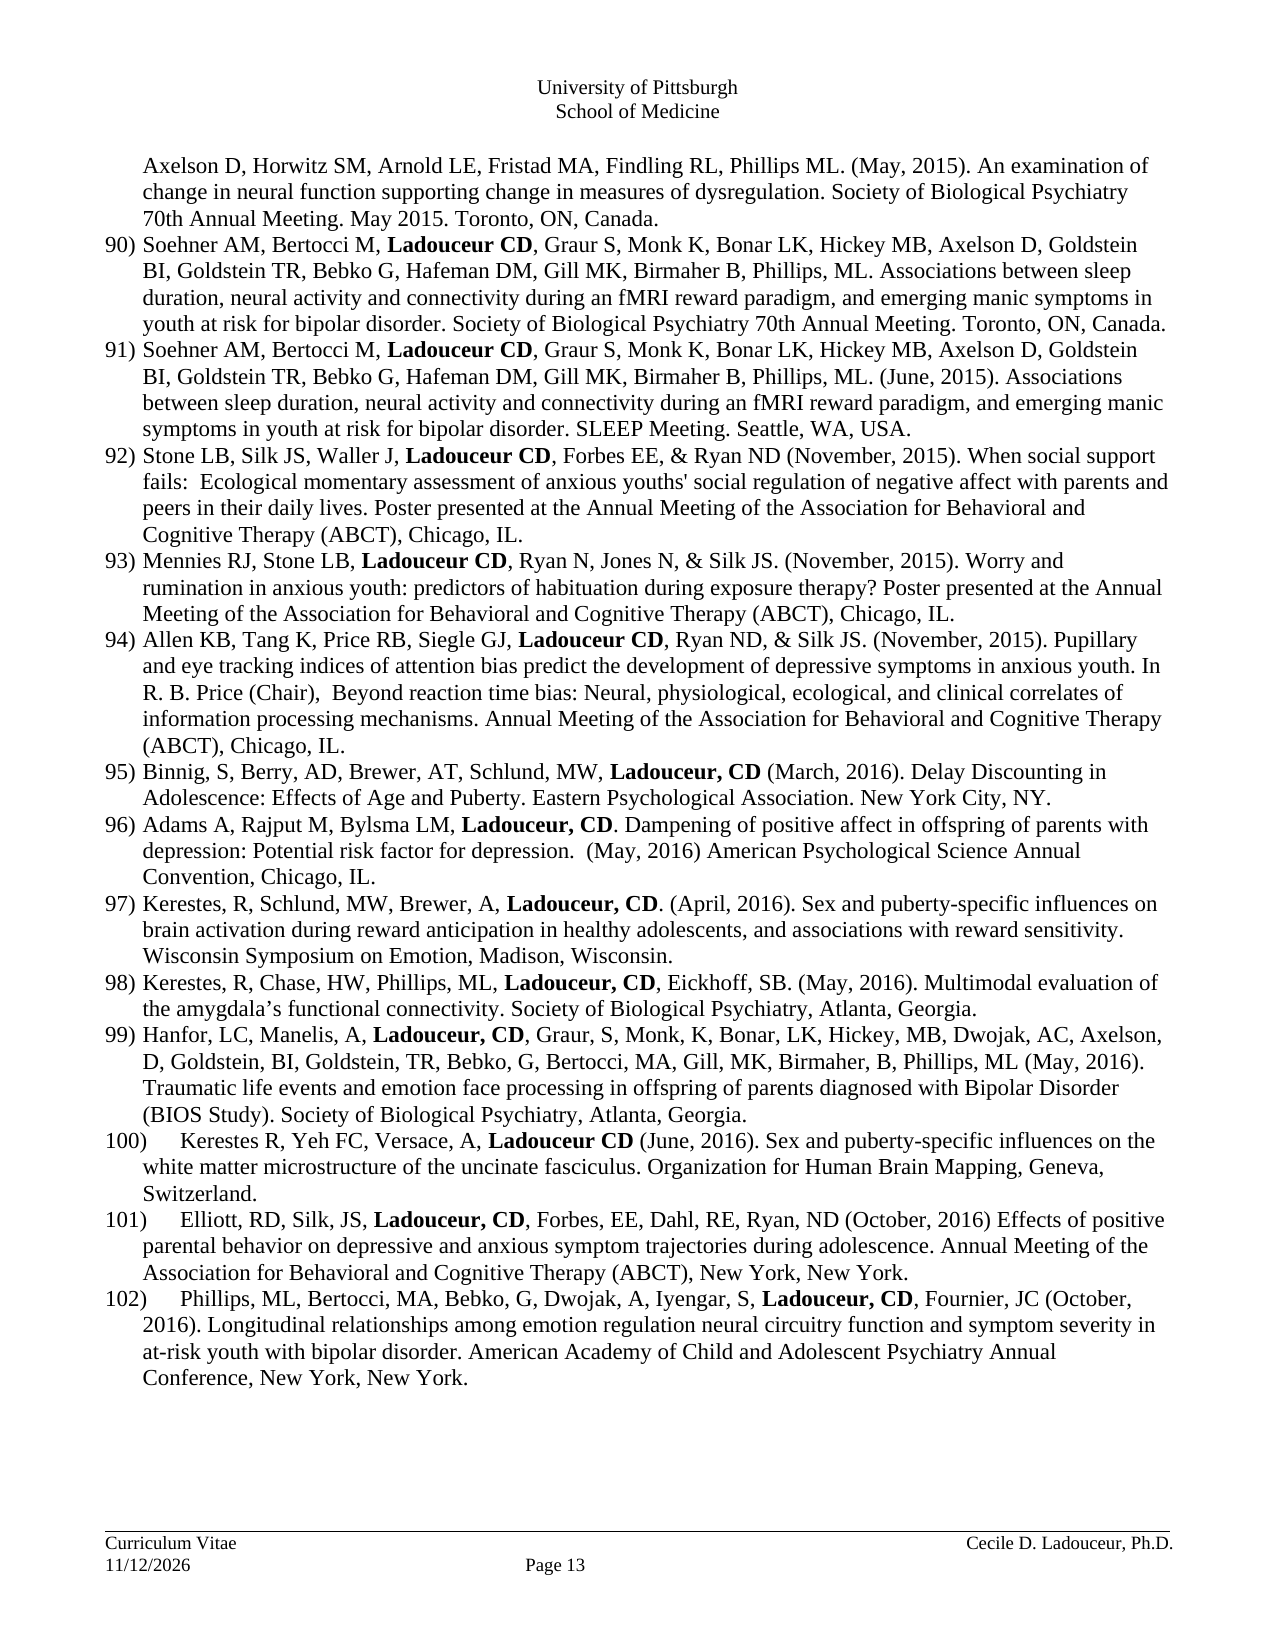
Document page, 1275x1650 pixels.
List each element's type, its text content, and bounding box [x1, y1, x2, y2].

list Kerestes R, Yeh FC, Versace, A, Ladouceur CD (June, 2016). Sex and puberty-specific influences on the white matter microstructure of the uncinate fasciculus. Organization for Human Brain Mapping, Geneva, Switzerland. [105, 1127, 1170, 1206]
list Kerestes, R, Schlund, MW, Brewer, A, Ladouceur, CD. (April, 2016). Sex and puberty-specific influences on brain activation during reward anticipation in healthy adolescents, and associations with reward sensitivity. Wisconsin Symposium on Emotion, Madison, Wisconsin. [105, 890, 1170, 969]
list Hanfor, LC, Manelis, A, Ladouceur, CD, Graur, S, Monk, K, Bonar, LK, Hickey, MB, Dwojak, AC, Axelson, D, Goldstein, BI, Goldstein, TR, Bebko, G, Bertocci, MA, Gill, MK, Birmaher, B, Phillips, ML (May, 2016). Traumatic life events and emotion face processing in offspring of parents diagnosed with Bipolar Disorder (BIOS Study). Society of Biological Psychiatry, Atlanta, Georgia. [105, 1022, 1170, 1127]
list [105, 152, 1170, 231]
list Phillips, ML, Bertocci, MA, Bebko, G, Dwojak, A, Iyengar, S, Ladouceur, CD, Fournier, JC (October, 2016). Longitudinal relationships among emotion regulation neural circuitry function and symptom severity in at-risk youth with bipolar disorder. American Academy of Child and Adolescent Psychiatry Annual Conference, New York, New York. [105, 1285, 1170, 1391]
list Binnig, S, Berry, AD, Brewer, AT, Schlund, MW, Ladouceur, CD (March, 2016). Delay Discounting in Adolescence: Effects of Age and Puberty. Eastern Psychological Association. New York City, NY. [105, 758, 1170, 811]
list Soehner AM, Bertocci M, Ladouceur CD, Graur S, Monk K, Bonar LK, Hickey MB, Axelson D, Goldstein BI, Goldstein TR, Bebko G, Hafeman DM, Gill MK, Birmaher B, Phillips, ML. (June, 2015). Associations between sleep duration, neural activity and connectivity during an fMRI reward paradigm, and emerging manic symptoms in youth at risk for bipolar disorder. SLEEP Meeting. Seattle, WA, USA. [105, 336, 1170, 442]
list Soehner AM, Bertocci M, Ladouceur CD, Graur S, Monk K, Bonar LK, Hickey MB, Axelson D, Goldstein BI, Goldstein TR, Bebko G, Hafeman DM, Gill MK, Birmaher B, Phillips, ML. Associations between sleep duration, neural activity and connectivity during an fMRI reward paradigm, and emerging manic symptoms in youth at risk for bipolar disorder. Society of Biological Psychiatry 70th Annual Meeting. Toronto, ON, Canada. [105, 231, 1170, 336]
list Allen KB, Tang K, Price RB, Siegle GJ, Ladouceur CD, Ryan ND, & Silk JS. (November, 2015). Pupillary and eye tracking indices of attention bias predict the development of depressive symptoms in anxious youth. In R. B. Price (Chair), Beyond reaction time bias: Neural, physiological, ecological, and clinical correlates of information processing mechanisms. Annual Meeting of the Association for Behavioral and Cognitive Therapy (ABCT), Chicago, IL. [105, 626, 1170, 758]
list Mennies RJ, Stone LB, Ladouceur CD, Ryan N, Jones N, & Silk JS. (November, 2015). Worry and rumination in anxious youth: predictors of habituation during exposure therapy? Poster presented at the Annual Meeting of the Association for Behavioral and Cognitive Therapy (ABCT), Chicago, IL. [105, 547, 1170, 626]
list Stone LB, Silk JS, Waller J, Ladouceur CD, Forbes EE, & Ryan ND (November, 2015). When social support fails: Ecological momentary assessment of anxious youths' social regulation of negative affect with parents and peers in their daily lives. Poster presented at the Annual Meeting of the Association for Behavioral and Cognitive Therapy (ABCT), Chicago, IL. [105, 442, 1170, 547]
list Kerestes, R, Chase, HW, Phillips, ML, Ladouceur, CD, Eickhoff, SB. (May, 2016). Multimodal evaluation of the amygdala’s functional connectivity. Society of Biological Psychiatry, Atlanta, Georgia. [105, 969, 1170, 1022]
list Elliott, RD, Silk, JS, Ladouceur, CD, Forbes, EE, Dahl, RE, Ryan, ND (October, 2016) Effects of positive parental behavior on depressive and anxious symptom trajectories during adolescence. Annual Meeting of the Association for Behavioral and Cognitive Therapy (ABCT), New York, New York. [105, 1206, 1170, 1285]
list Adams A, Rajput M, Bylsma LM, Ladouceur, CD. Dampening of positive affect in offspring of parents with depression: Potential risk factor for depression. (May, 2016) American Psychological Science Annual Convention, Chicago, IL. [105, 811, 1170, 890]
